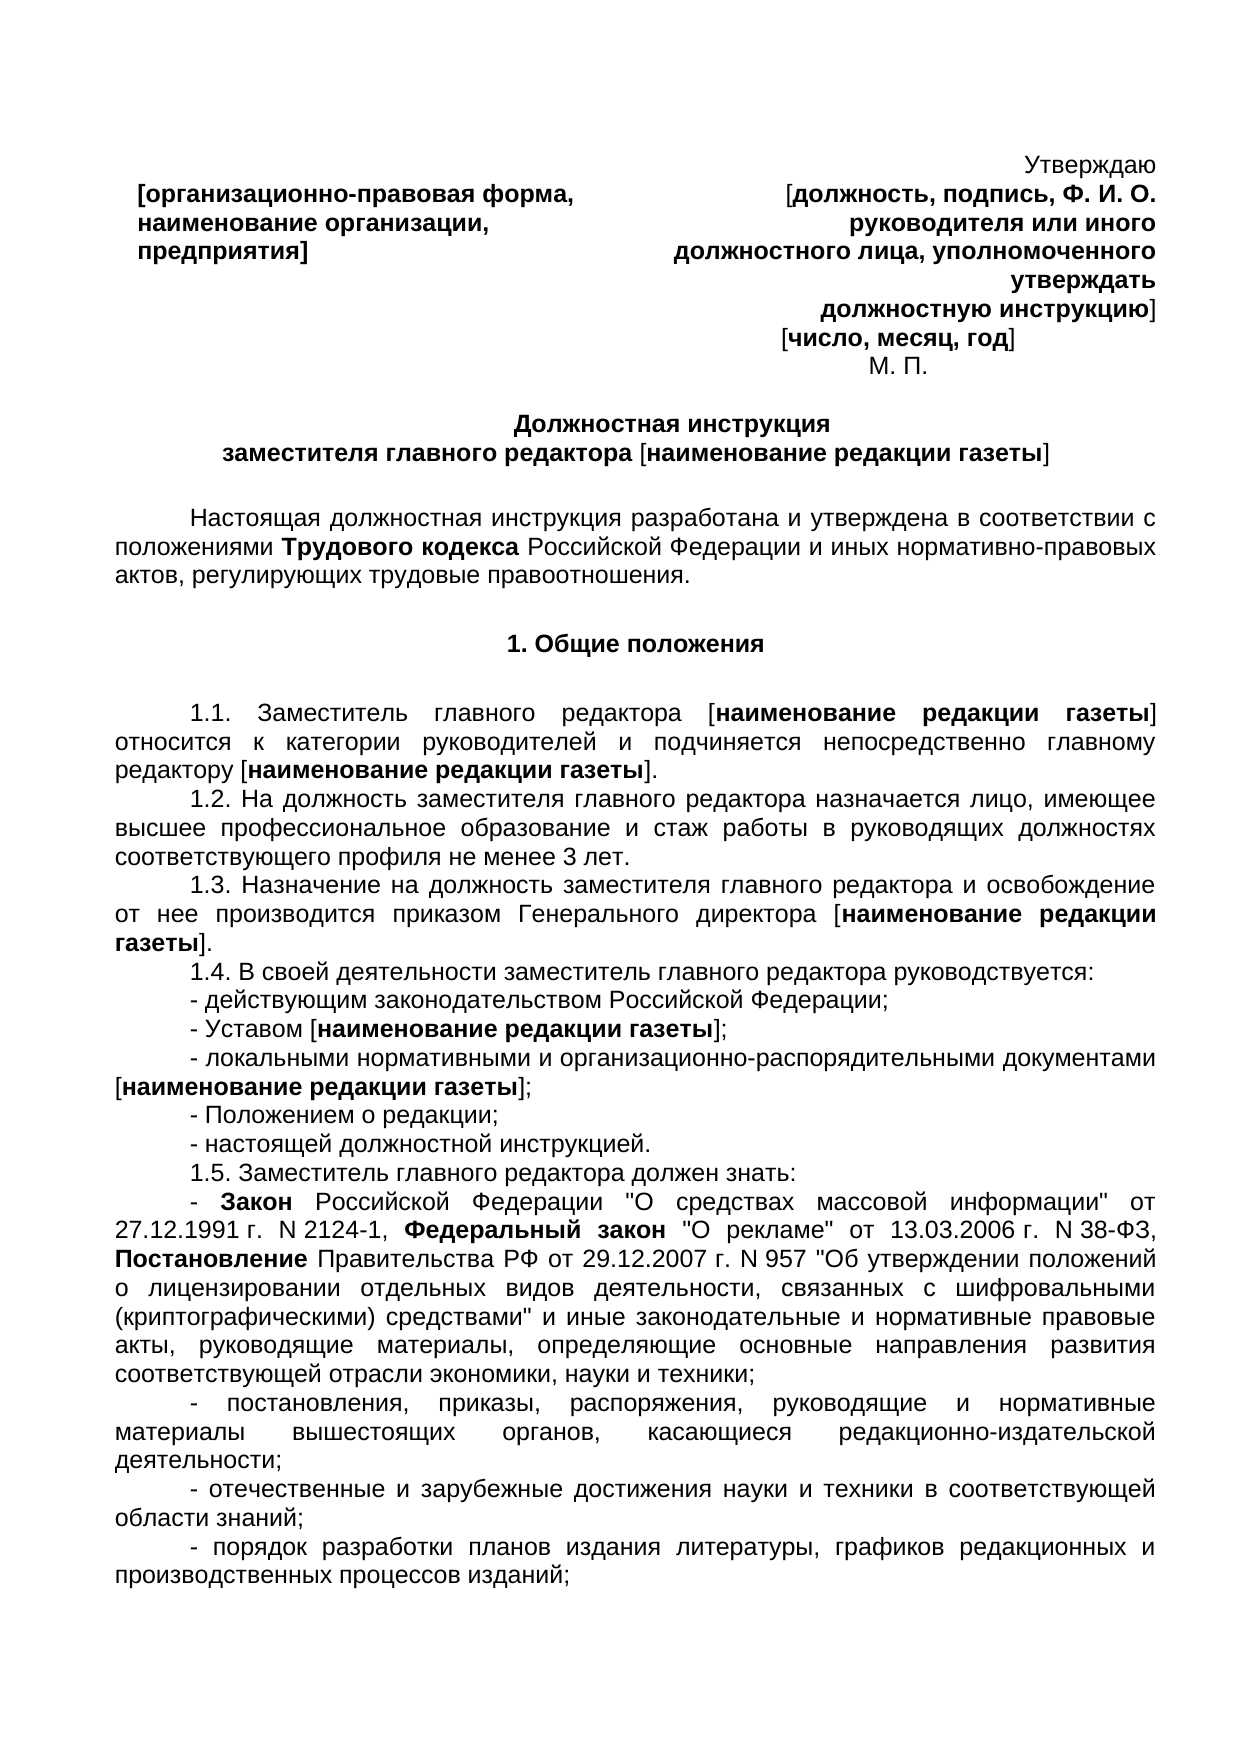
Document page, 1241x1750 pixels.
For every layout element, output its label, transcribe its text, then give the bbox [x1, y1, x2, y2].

text Настоящая должностная инструкция разработана и утверждена в соответствии с положениями Трудового кодекса Российской Федерации и иных нормативно-правовых актов, регулирующих трудовые правоотношения. [114, 503, 1157, 589]
text - постановления, приказы, распоряжения, руководящие и нормативные материалы вышестоящих органов, касающиеся редакционно-издательской деятельности; [114, 1388, 1157, 1474]
text - Закон Российской Федерации "О средствах массовой информации" от 27.12.1991 г. N 2124-1, Федеральный закон "О рекламе" от 13.03.2006 г. N 38-ФЗ, Постановление Правительства РФ от 29.12.2007 г. N 957 "Об утверждении положений о лицензировании отдельных видов деятельности, связанных с шифровальными (криптографическими) средствами" и иные законодательные и нормативные правовые акты, руководящие материалы, определяющие основные направления развития соответствующей отрасли экономики, науки и техники; [114, 1187, 1157, 1388]
subtitle 1. Общие положения [114, 629, 1157, 658]
text - локальными нормативными и организационно-распорядительными документами [наименование редакции газеты]; [114, 1043, 1157, 1100]
text - Уставом [наименование редакции газеты]; [114, 1014, 1157, 1043]
text 1.3. Назначение на должность заместителя главного редактора и освобождение от нее производится приказом Генерального директора [наименование редакции газеты]. [114, 870, 1157, 957]
text 1.2. На должность заместителя главного редактора назначается лицо, имеющее высшее профессиональное образование и стаж работы в руководящих должностях соответствующего профиля не менее 3 лет. [114, 784, 1157, 870]
table_header [организационно-правовая форма, наименование организации, предприятия] [126, 150, 629, 380]
table_header Утверждаю [должность, подпись, Ф. И. О. руководителя или иного должностного лица, уполномоченного утверждать должностную инструкцию] [число, месяц, год] М. П. [629, 150, 1167, 380]
text - действующим законодательством Российской Федерации; [114, 985, 1157, 1014]
text Должностная инструкция заместителя главного редактора [наименование редакции газеты] [114, 409, 1157, 466]
text - отечественные и зарубежные достижения науки и техники в соответствующей области знаний; [114, 1474, 1157, 1532]
text 1.5. Заместитель главного редактора должен знать: [114, 1158, 1157, 1187]
text - настоящей должностной инструкцией. [114, 1129, 1157, 1158]
text 1.1. Заместитель главного редактора [наименование редакции газеты] относится к категории руководителей и подчиняется непосредственно главному редактору [наименование редакции газеты]. [114, 698, 1157, 784]
text - порядок разработки планов издания литературы, графиков редакционных и производственных процессов изданий; [114, 1532, 1157, 1589]
text 1.4. В своей деятельности заместитель главного редактора руководствуется: [114, 957, 1157, 985]
text - Положением о редакции; [114, 1100, 1157, 1129]
